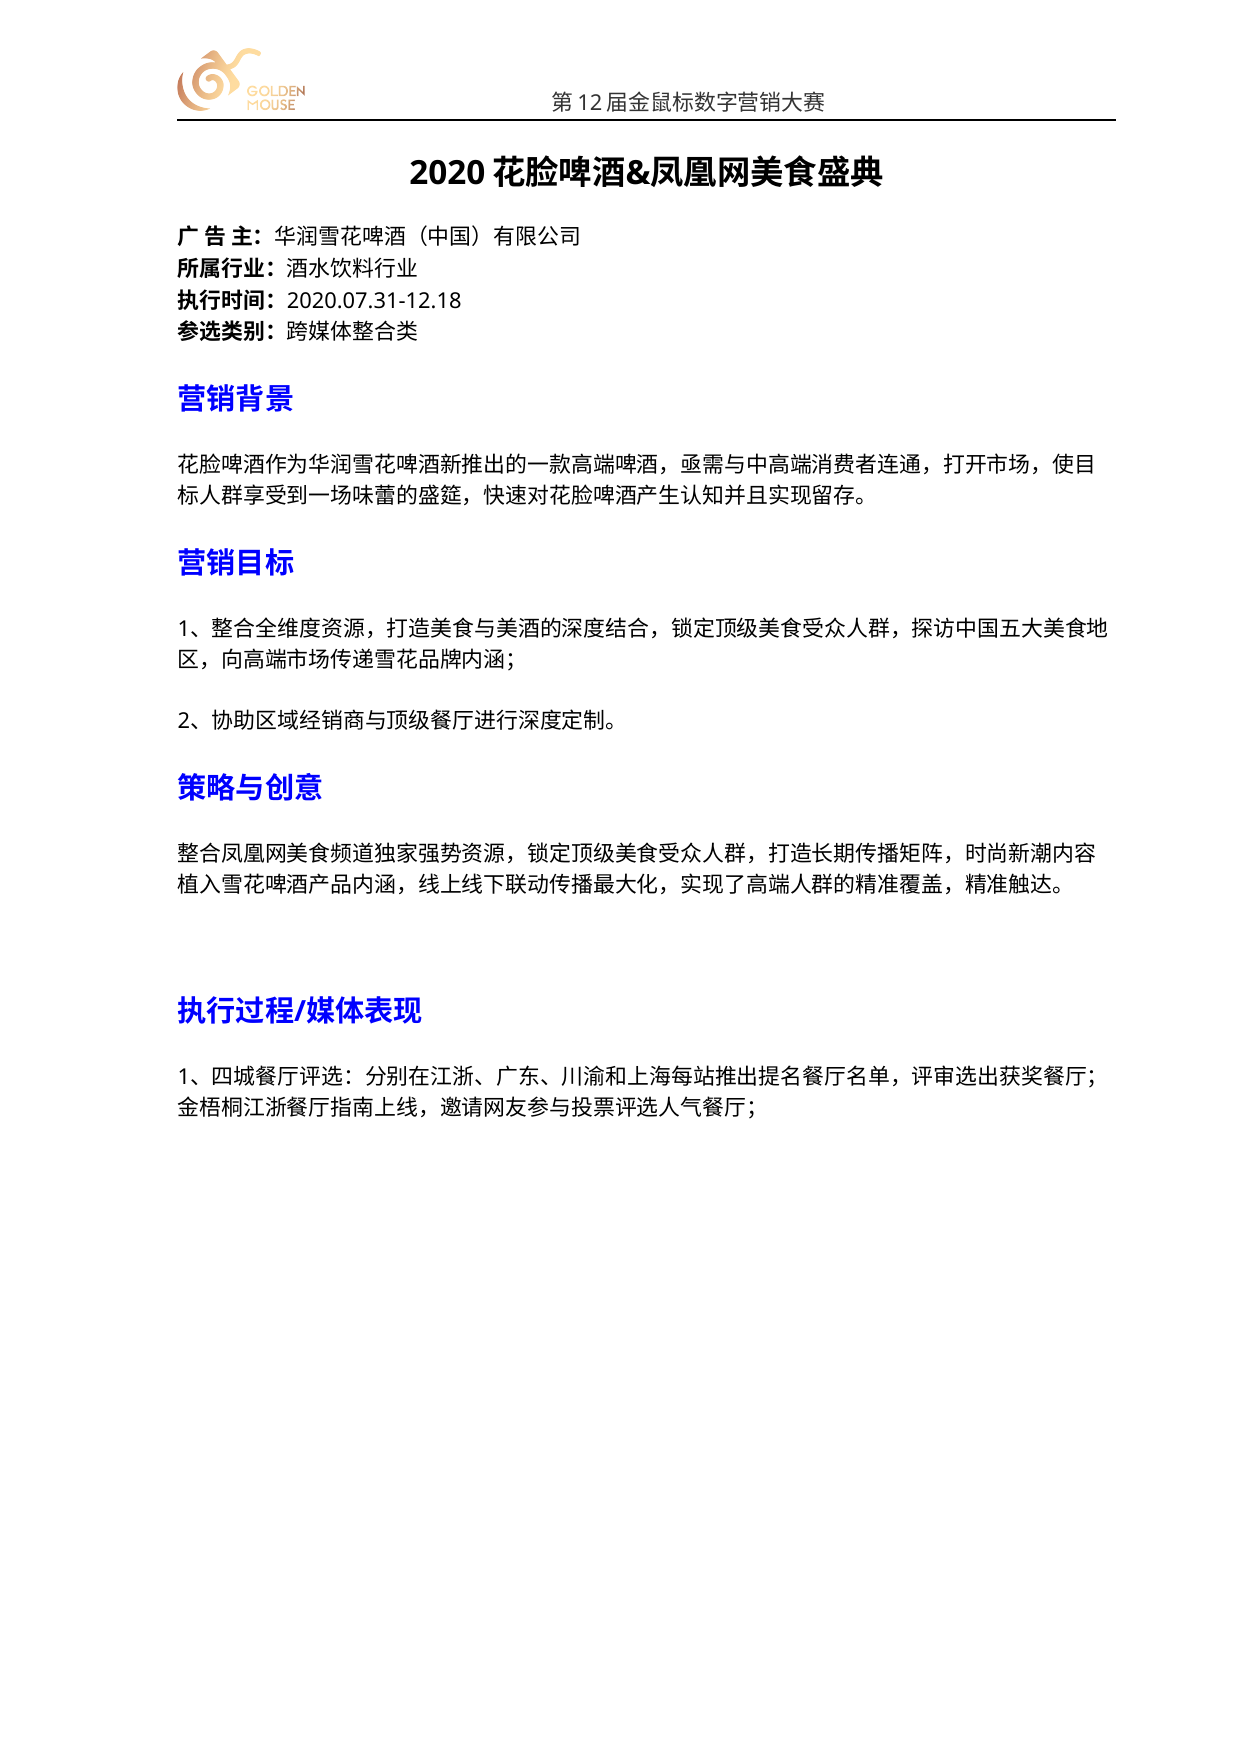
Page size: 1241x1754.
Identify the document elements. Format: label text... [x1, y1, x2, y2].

text 所属行业：酒水饮料行业 [177, 251, 1116, 283]
text 参选类别：跨媒体整合类 [177, 314, 1116, 346]
text 1、四城餐厅评选：分别在江浙、广东、川渝和上海每站推出提名餐厅名单，评审选出获奖餐厅；金梧桐江浙餐厅指南上线，邀请网友参与投票评选人气餐厅； [177, 1059, 1116, 1122]
text 营销目标 [177, 539, 1116, 581]
text 1、整合全维度资源，打造美食与美酒的深度结合，锁定顶级美食受众人群，探访中国五大美食地区，向高端市场传递雪花品牌内涵； [177, 611, 1116, 674]
text 花脸啤酒作为华润雪花啤酒新推出的一款高端啤酒，亟需与中高端消费者连通，打开市场，使目标人群享受到一场味蕾的盛筵，快速对花脸啤酒产生认知并且实现留存。 [177, 447, 1116, 510]
text 2020花脸啤酒&凤凰网美食盛典 [177, 146, 1116, 194]
picture [177, 48, 305, 111]
text 执行过程/媒体表现 [177, 987, 1116, 1029]
text 广 告 主：华润雪花啤酒（中国）有限公司 [177, 219, 1116, 251]
text 2、协助区域经销商与顶级餐厅进行深度定制。 [177, 703, 1116, 735]
text 整合凤凰网美食频道独家强势资源，锁定顶级美食受众人群，打造长期传播矩阵，时尚新潮内容植入雪花啤酒产品内涵，线上线下联动传播最大化，实现了高端人群的精准覆盖，精准触达。 [177, 836, 1116, 899]
text 策略与创意 [177, 764, 1116, 806]
text 营销背景 [177, 375, 1116, 417]
text 执行时间：2020.07.31-12.18 [177, 283, 1116, 314]
